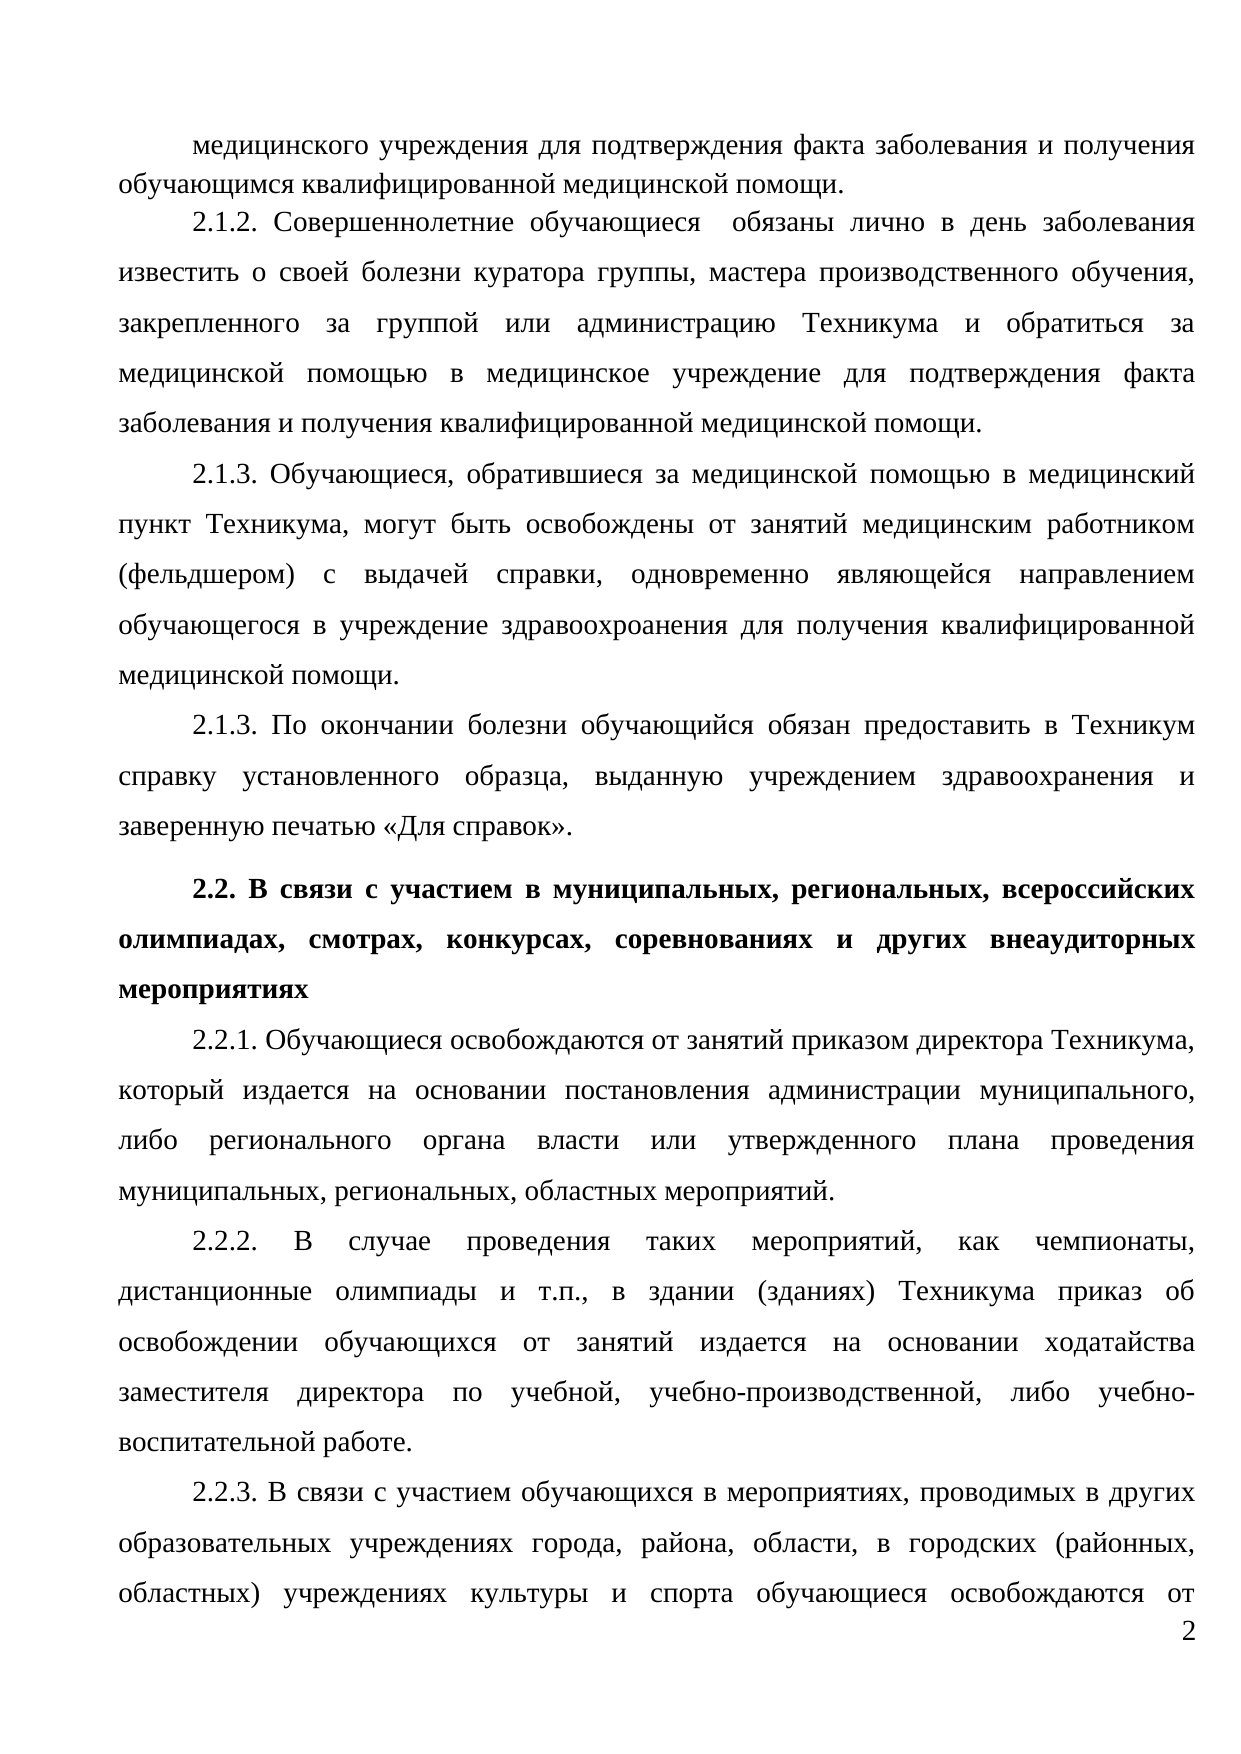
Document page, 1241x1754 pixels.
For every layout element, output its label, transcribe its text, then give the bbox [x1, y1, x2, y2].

text 2.1.3. По окончании болезни обучающийся обязан предоставить в Техникум справку установленного образца, выданную учреждением здравоохранения и заверенную печатью «Для справок». [118, 707, 1196, 842]
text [118, 1474, 1196, 1609]
text 2.2.2. В случае проведения таких мероприятий, как чемпионаты, дистанционные олимпиады и т.п., в здании (зданиях) Техникума приказ об освобождении обучающихся от занятий издается на основании ходатайства заместителя директора по учебной, учебно-производственной, либо учебно-воспитательной работе. [118, 1223, 1196, 1458]
text 2.2.1. Обучающиеся освобождаются от занятий приказом директора Техникума, который издается на основании постановления администрации муниципального, либо регионального органа власти или утвержденного плана проведения муниципальных, региональных, областных мероприятий. [118, 1022, 1196, 1206]
subtitle 2.2. В связи с участием в муниципальных, региональных, всероссийских олимпиадах, смотрах, конкурсах, соревнованиях и других внеаудиторных мероприятиях [118, 871, 1196, 1005]
text 2.1.3. Обучающиеся, обратившиеся за медицинской помощью в медицинский пункт Техникума, могут быть освобождены от занятий медицинским работником (фельдшером) с выдачей справки, одновременно являющейся направлением обучающегося в учреждение здравоохроанения для получения квалифицированной медицинской помощи. [118, 456, 1196, 691]
text медицинского учреждения для подтверждения факта заболевания и получения обучающимся квалифицированной медицинской помощи. [118, 127, 1196, 199]
text 2.1.2. Совершеннолетние обучающиеся обязаны лично в день заболевания известить о своей болезни куратора группы, мастера производственного обучения, закрепленного за группой или администрацию Техникума и обратиться за медицинской помощью в медицинское учреждение для подтверждения факта заболевания и получения квалифицированной медицинской помощи. [118, 204, 1196, 439]
